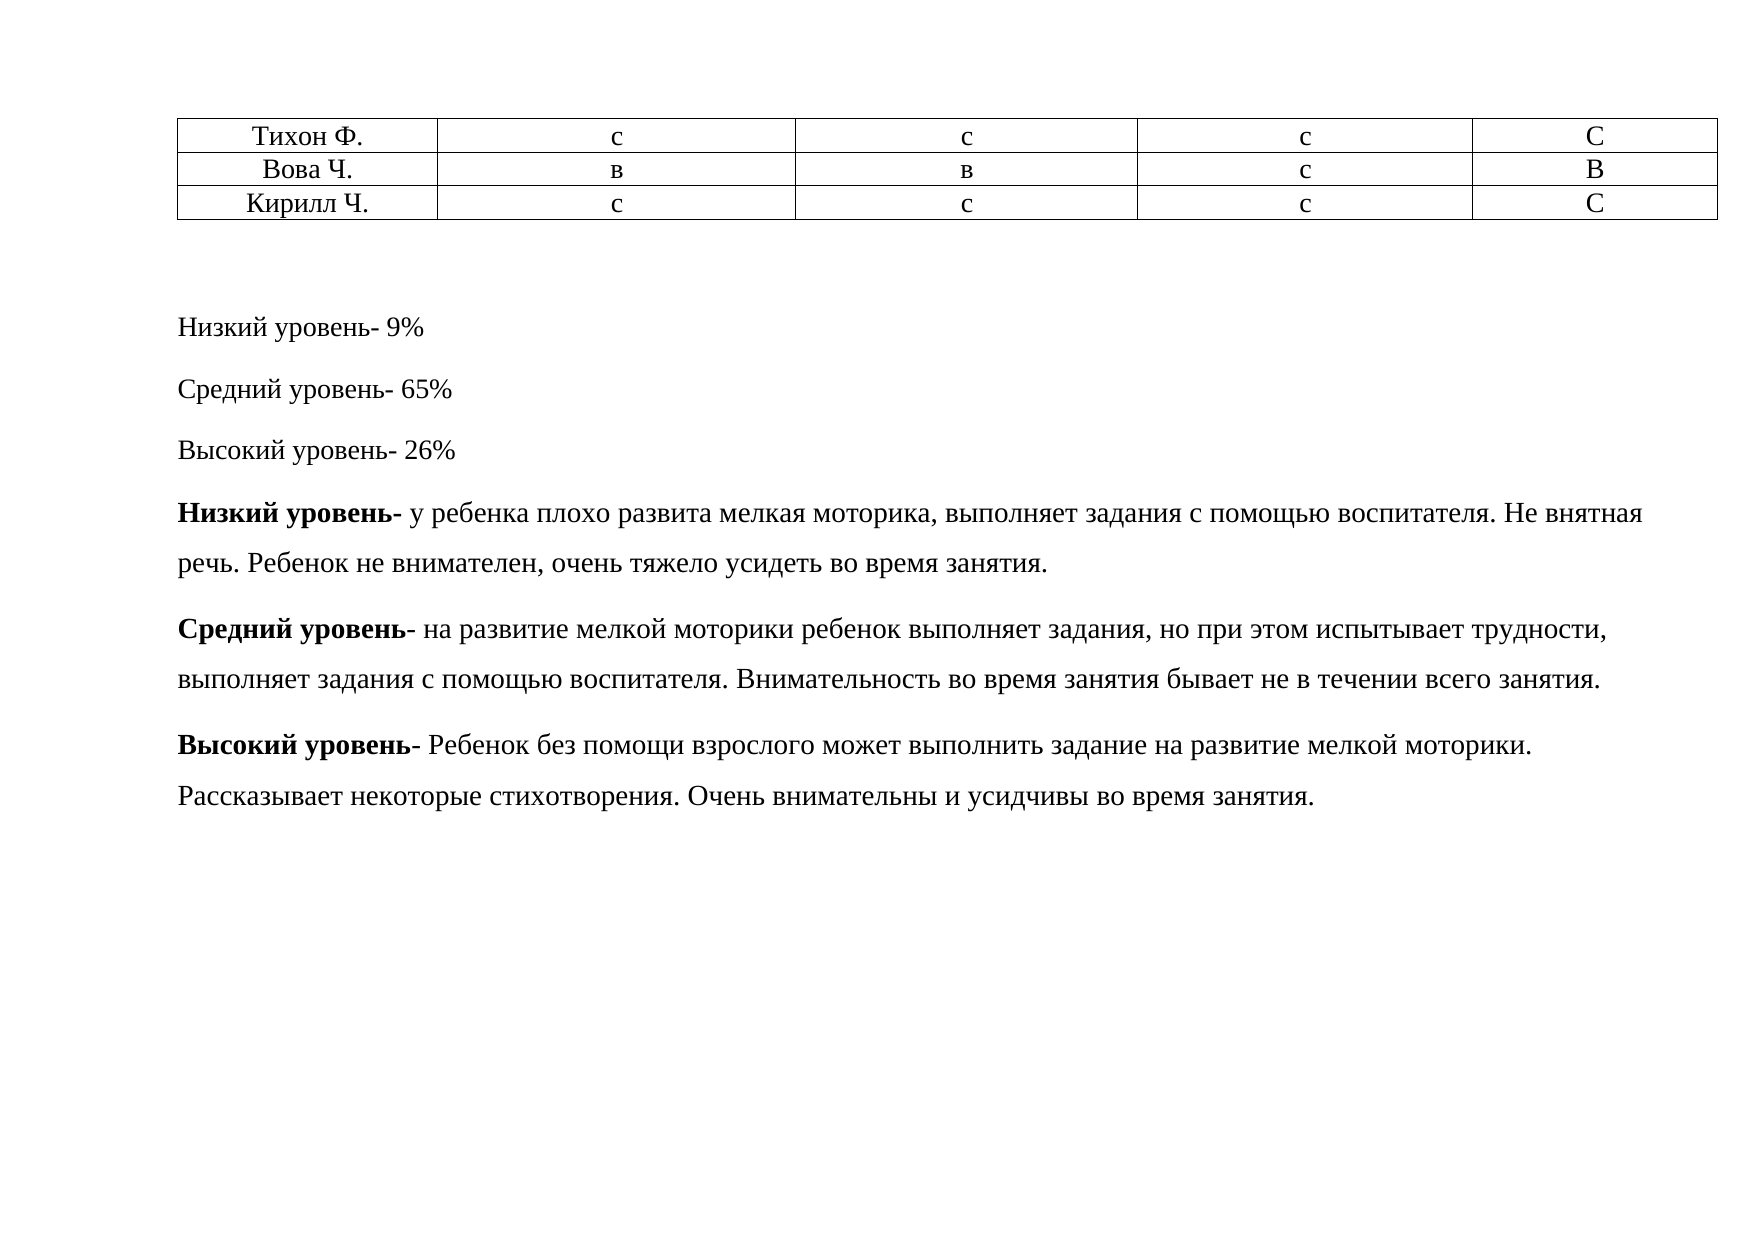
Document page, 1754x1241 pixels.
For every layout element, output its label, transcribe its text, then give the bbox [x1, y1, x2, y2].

text Высокий уровень- 26% [177, 433, 1695, 466]
table_cell с [1138, 119, 1472, 152]
table_cell Тихон Ф. [178, 119, 437, 152]
table_cell Вова Ч. [178, 153, 437, 185]
text Высокий уровень- Ребенок без помощи взрослого может выполнить задание на развитие мелкой моторики. Рассказывает некоторые стихотворения. Очень внимательны и усидчивы во время занятия. [177, 727, 1695, 811]
table_cell с [1138, 186, 1472, 218]
table_cell с [796, 119, 1137, 152]
table_cell в [438, 153, 795, 185]
table_cell В [1473, 153, 1717, 185]
text Низкий уровень- у ребенка плохо развита мелкая моторика, выполняет задания с помощью воспитателя. Не внятная речь. Ребенок не внимателен, очень тяжело усидеть во время занятия. [177, 495, 1695, 579]
table_cell с [796, 186, 1137, 218]
text Низкий уровень- 9% [177, 310, 1695, 343]
table_cell Кирилл Ч. [178, 186, 437, 218]
table_cell в [796, 153, 1137, 185]
text Средний уровень- на развитие мелкой моторики ребенок выполняет задания, но при этом испытывает трудности, выполняет задания с помощью воспитателя. Внимательность во время занятия бывает не в течении всего занятия. [177, 611, 1695, 695]
table_cell С [1473, 186, 1717, 218]
table_cell С [1473, 119, 1717, 152]
text Средний уровень- 65% [177, 372, 1695, 404]
table_cell с [1138, 153, 1472, 185]
table_cell с [438, 119, 795, 152]
table_cell с [438, 186, 795, 218]
